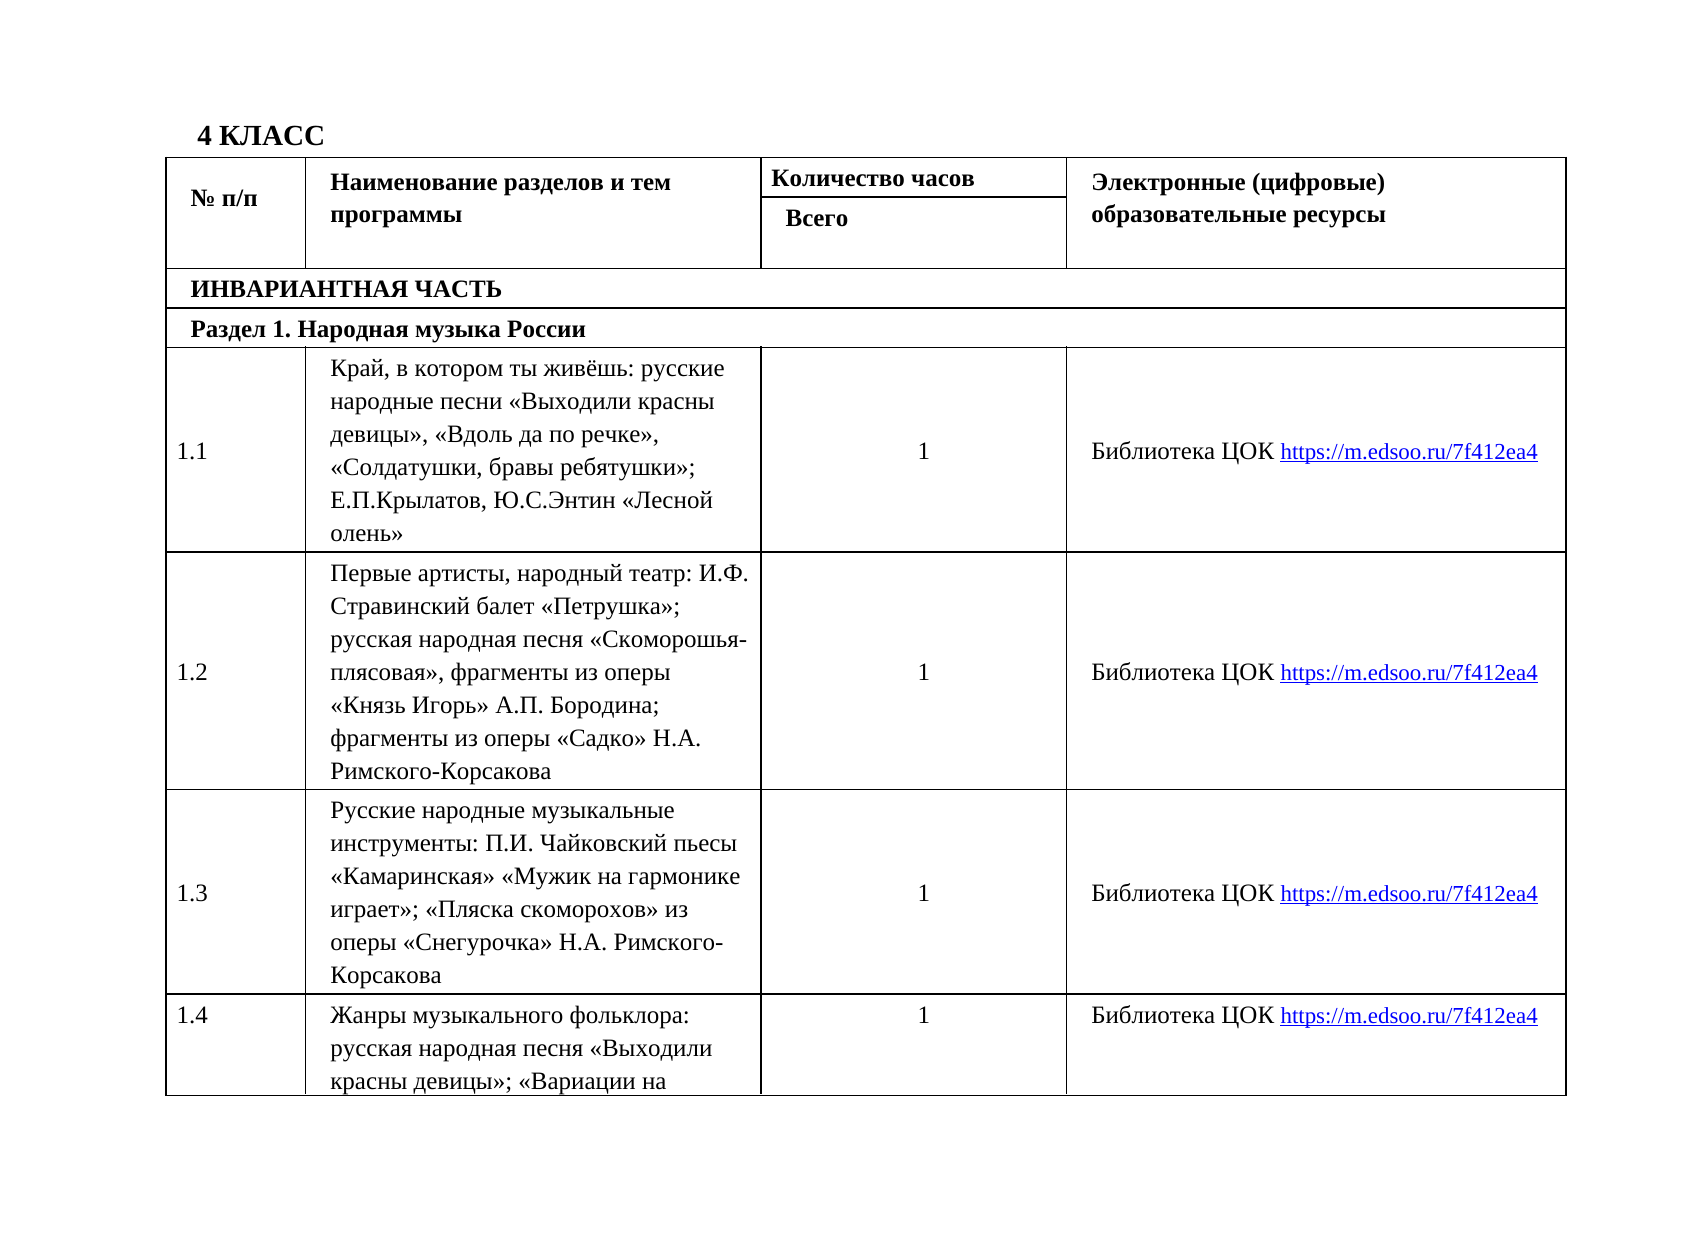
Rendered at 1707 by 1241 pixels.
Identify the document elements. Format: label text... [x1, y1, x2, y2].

table_cell 1 [762, 348, 1066, 551]
table_cell ИНВАРИАНТНАЯ ЧАСТЬ [167, 269, 1565, 307]
table_cell Край, в котором ты живёшь: русские народные песни «Выходили красны девицы», «Вдоль да по речке», «Солдатушки, бравы ребятушки»; Е.П.Крылатов, Ю.С.Энтин «Лесной олень» [306, 348, 760, 551]
table_cell Библиотека ЦОК https://m.edsoo.ru/7f412ea4 [1067, 553, 1565, 788]
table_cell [1067, 995, 1565, 1094]
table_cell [1067, 790, 1565, 993]
table_cell Русские народные музыкальные инструменты: П.И. Чайковский пьесы «Камаринская» «Мужик на гармонике играет»; «Пляска скоморохов» из оперы «Снегурочка» Н.А. Римского-Корсакова [306, 790, 760, 993]
table_header Количество часов [762, 158, 1066, 196]
table_cell Библиотека ЦОК https://m.edsoo.ru/7f412ea4 [1067, 348, 1565, 551]
table_cell 1 [762, 790, 1066, 993]
table_cell 1.4 [167, 995, 305, 1094]
table_cell 1 [762, 995, 1066, 1094]
table_header Наименование разделов и тем программы [306, 158, 760, 268]
text 4 КЛАСС [190, 118, 1618, 152]
table_cell 1.3 [167, 790, 305, 993]
table_cell 1 [762, 553, 1066, 788]
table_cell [306, 995, 760, 1094]
table_cell 1.2 [167, 553, 305, 788]
table_header № п/п [167, 158, 305, 268]
table_cell Всего [762, 198, 1066, 268]
table_cell Раздел 1. Народная музыка России [167, 309, 1565, 346]
table_cell 1.1 [167, 348, 305, 551]
table_cell Первые артисты, народный театр: И.Ф. Стравинский балет «Петрушка»; русская народная песня «Скоморошья-плясовая», фрагменты из оперы «Князь Игорь» А.П. Бородина; фрагменты из оперы «Садко» Н.А. Римского-Корсакова [306, 553, 760, 788]
table_header Электронные (цифровые) образовательные ресурсы [1067, 158, 1565, 268]
